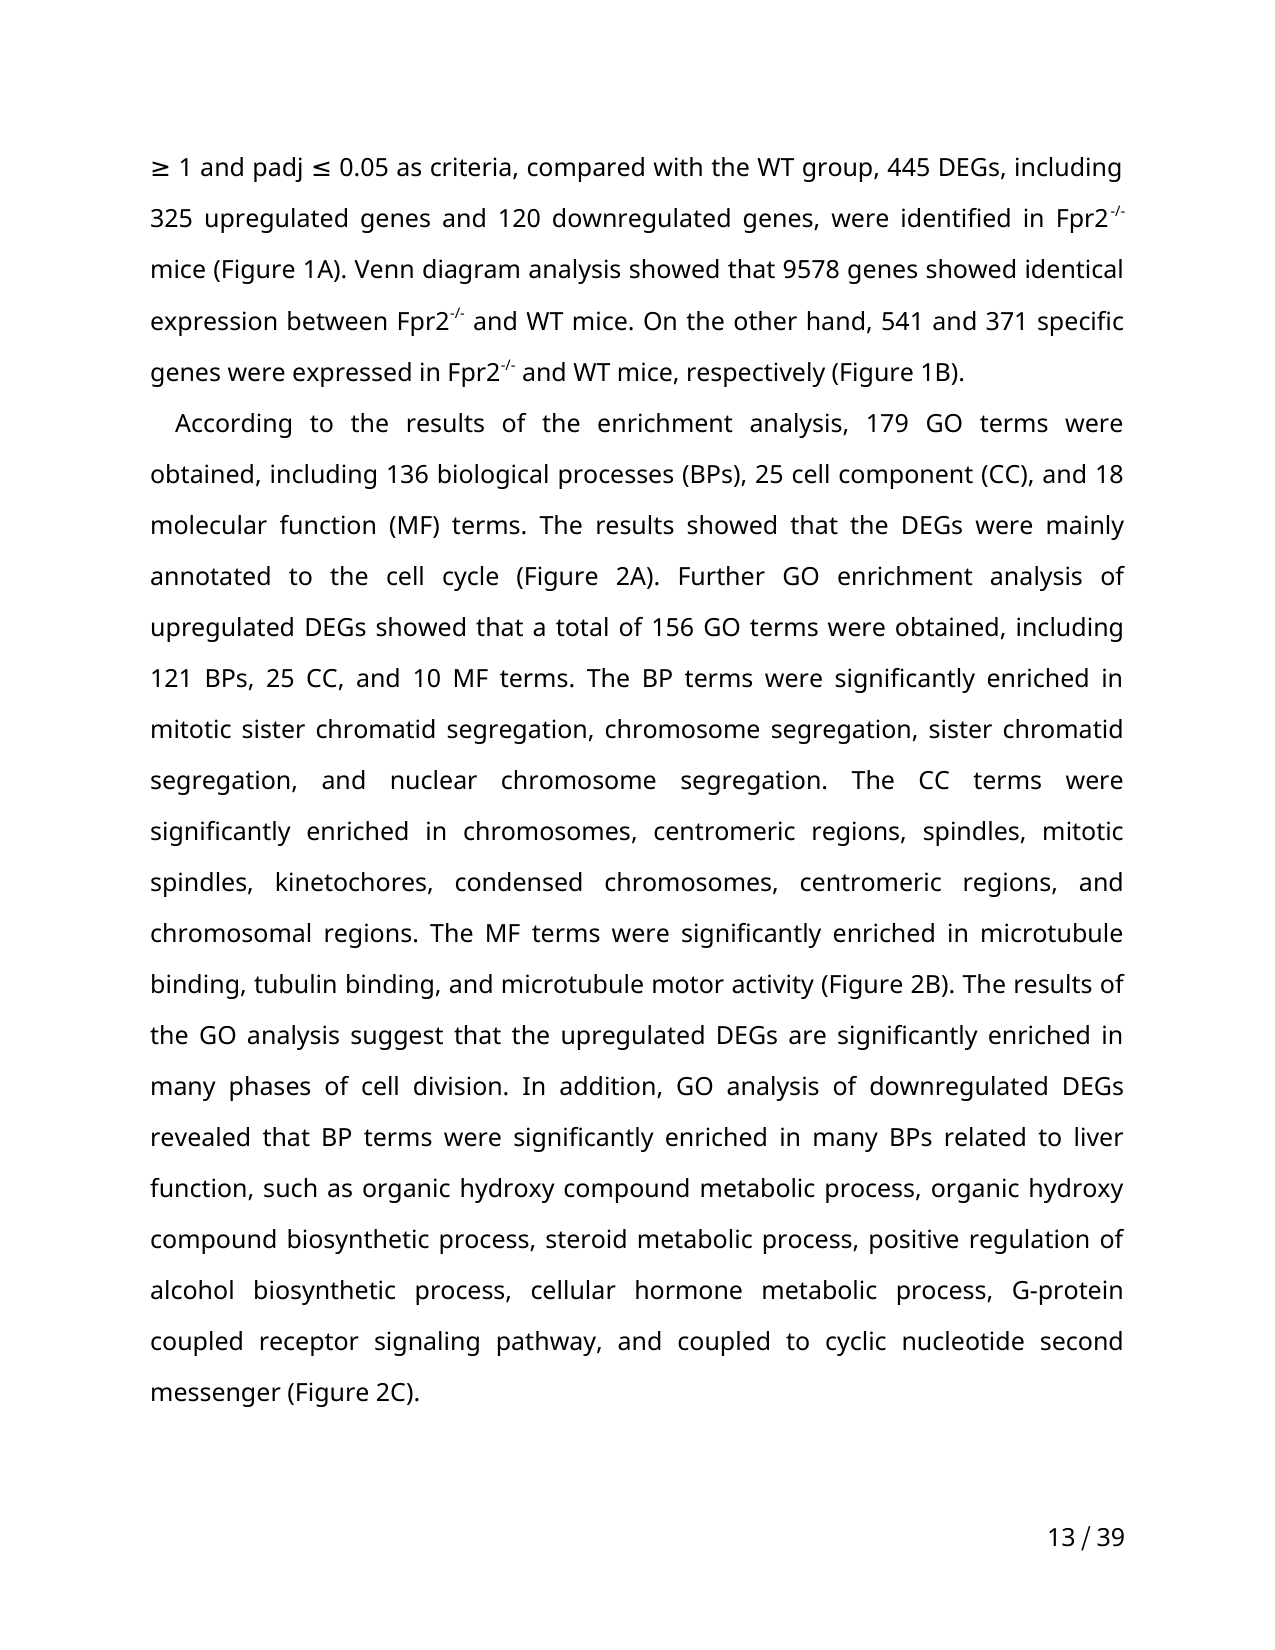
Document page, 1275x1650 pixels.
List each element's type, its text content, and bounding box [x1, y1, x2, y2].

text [150, 150, 1125, 388]
text According to the results of the enrichment analysis, 179 GO terms were obtained, including 136 biological processes (BPs), 25 cell component (CC), and 18 molecular function (MF) terms. The results showed that the DEGs were mainly annotated to the cell cycle (Figure 2A). Further GO enrichment analysis of upregulated DEGs showed that a total of 156 GO terms were obtained, including 121 BPs, 25 CC, and 10 MF terms. The BP terms were significantly enriched in mitotic sister chromatid segregation, chromosome segregation, sister chromatid segregation, and nuclear chromosome segregation. The CC terms were significantly enriched in chromosomes, centromeric regions, spindles, mitotic spindles, kinetochores, condensed chromosomes, centromeric regions, and chromosomal regions. The MF terms were significantly enriched in microtubule binding, tubulin binding, and microtubule motor activity (Figure 2B). The results of the GO analysis suggest that the upregulated DEGs are significantly enriched in many phases of cell division. In addition, GO analysis of downregulated DEGs revealed that BP terms were significantly enriched in many BPs related to liver function, such as organic hydroxy compound metabolic process, organic hydroxy compound biosynthetic process, steroid metabolic process, positive regulation of alcohol biosynthetic process, cellular hormone metabolic process, G-protein coupled receptor signaling pathway, and coupled to cyclic nucleotide second messenger (Figure 2C). [150, 405, 1125, 1409]
